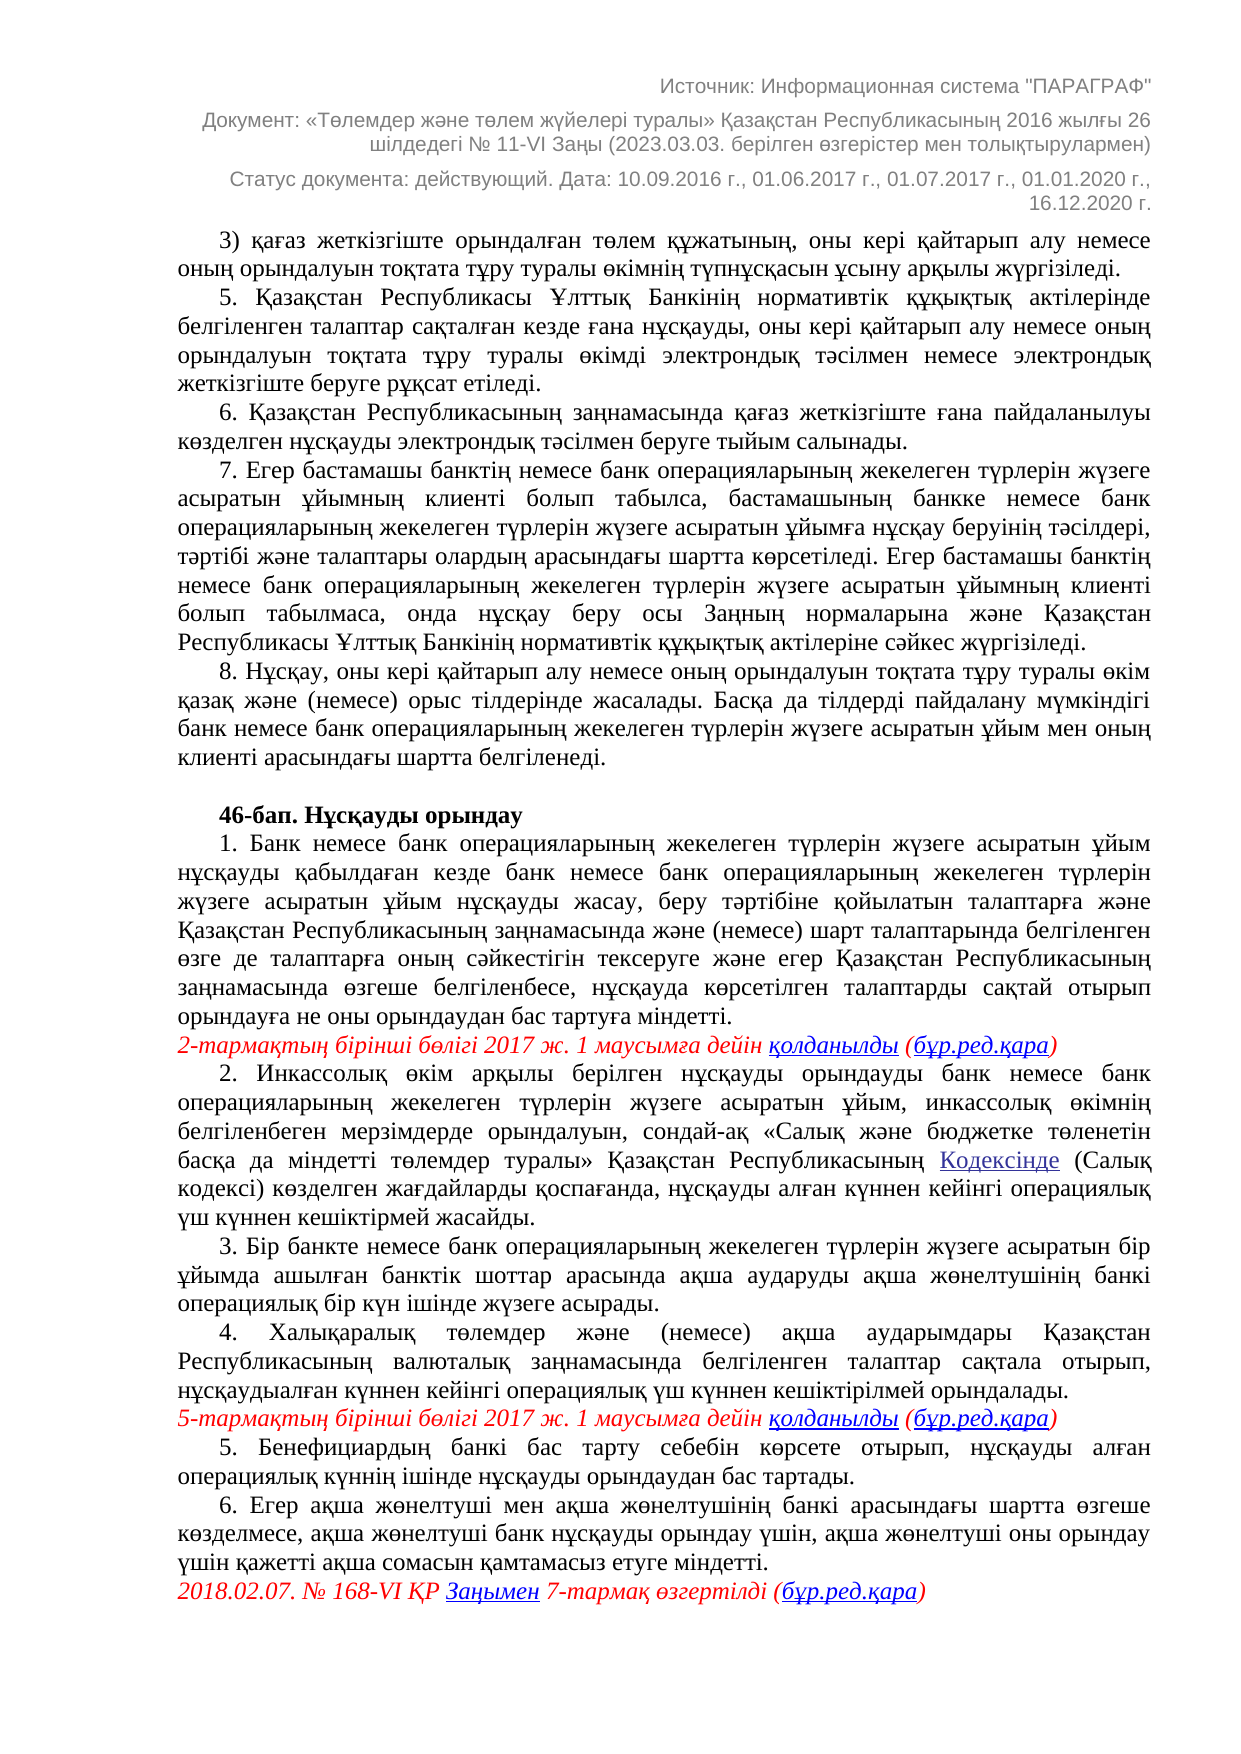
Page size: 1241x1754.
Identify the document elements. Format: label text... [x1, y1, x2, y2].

text 5. Қазақстан Республикасы Ұлттық Банкiнің нормативтік құқықтық актілерінде белгiленген талаптар сақталған кезде ғана нұсқауды, оны кері қайтарып алу немесе оның орындалуын тоқтата тұру туралы өкімді электрондық тәсілмен немесе электрондық жеткізгіште беруге рұқсат етіледі. [177, 282, 1152, 397]
text 3. Бір банкте немесе банк операцияларының жекелеген түрлерін жүзеге асыратын бір ұйымда ашылған банктік шоттар арасында ақша аударуды ақша жөнелтушінің банкі операциялық бір күн ішінде жүзеге асырады. [177, 1231, 1152, 1317]
text 7. Егер бастамашы банктiң немесе банк операцияларының жекелеген түрлерін жүзеге асыратын ұйымның клиентi болып табылса, бастамашының банкке немесе банк операцияларының жекелеген түрлерін жүзеге асыратын ұйымға нұсқау беруінің тәсілдерi, тәртібі және талаптары олардың арасындағы шартта көрсетiледi. Егер бастамашы банктiң немесе банк операцияларының жекелеген түрлерін жүзеге асыратын ұйымның клиентi болып табылмаса, онда нұсқау беру осы Заңның нормаларына және Қазақстан Республикасы Ұлттық Банкінің нормативтiк құқықтық актілеріне сәйкес жүргiзiледі. [177, 455, 1152, 656]
text 2-тармақтың бірінші бөлігі 2017 ж. 1 маусымға дейін қолданылды (бұр.ред.қара) [177, 1030, 1152, 1058]
text 2. Инкассолық өкім арқылы берілген нұсқауды орындауды банк немесе банк операцияларының жекелеген түрлерін жүзеге асыратын ұйым, инкассолық өкімнің белгіленбеген мерзімдерде орындалуын, сондай-ақ «Салық және бюджетке төленетін басқа да міндетті төлемдер туралы» Қазақстан Республикасының Кодексінде (Салық кодексі) көзделген жағдайларды қоспағанда, нұсқауды алған күннен кейінгі операциялық үш күннен кешіктірмей жасайды. [177, 1058, 1152, 1231]
text 5. Бенефициардың банкі бас тарту себебін көрсете отырып, нұсқауды алған операциялық күннің ішінде нұсқауды орындаудан бас тартады. [177, 1432, 1152, 1490]
text 6. Егер ақша жөнелтуші мен ақша жөнелтушінің банкі арасындағы шартта өзгеше көзделмесе, ақша жөнелтуші банк нұсқауды орындау үшін, ақша жөнелтуші оны орындау үшін қажетті ақша сомасын қамтамасыз етуге міндетті. [177, 1490, 1152, 1576]
text 5-тармақтың бірінші бөлігі 2017 ж. 1 маусымға дейін қолданылды (бұр.ред.қара) [177, 1403, 1152, 1432]
text 6. Қазақстан Республикасының заңнамасында қағаз жеткізгіште ғана пайдаланылуы көзделген нұсқауды электрондық тәсілмен беруге тыйым салынады. [177, 397, 1152, 455]
text 46-бап. Нұсқауды орындау [177, 800, 1152, 828]
text 2018.02.07. № 168-VІ ҚР Заңымен 7-тармақ өзгертілді (бұр.ред.қара) [177, 1576, 1152, 1605]
text 8. Нұсқау, оны кері қайтарып алу немесе оның орындалуын тоқтата тұру туралы өкім қазақ және (немесе) орыс тілдерінде жасалады. Басқа да тілдерді пайдалану мүмкіндігі банк немесе банк операцияларының жекелеген түрлерін жүзеге асыратын ұйым мен оның клиенті арасындағы шартта белгіленеді. [177, 656, 1152, 771]
text 3) қағаз жеткізгіште орындалған төлем құжатының, оны кері қайтарып алу немесе оның орындалуын тоқтата тұру туралы өкімнің түпнұсқасын ұсыну арқылы жүргізіледі. [177, 225, 1152, 282]
text 4. Халықаралық төлемдер және (немесе) ақша аударымдары Қазақстан Республикасының валюталық заңнамасында белгіленген талаптар сақтала отырып, нұсқаудыалған күннен кейінгі операциялық үш күннен кешіктірілмей орындалады. [177, 1317, 1152, 1403]
text 1. Банк немесе банк операцияларының жекелеген түрлерін жүзеге асыратын ұйым нұсқауды қабылдаған кезде банк немесе банк операцияларының жекелеген түрлерін жүзеге асыратын ұйым нұсқауды жасау, беру тәртібіне қойылатын талаптарға және Қазақстан Республикасының заңнамасында және (немесе) шарт талаптарында белгіленген өзге де талаптарға оның сәйкестігін тексеруге және егер Қазақстан Республикасының заңнамасында өзгеше белгіленбесе, нұсқауда көрсетілген талаптарды сақтай отырып орындауға не оны орындаудан бас тартуға міндетті. [177, 828, 1152, 1030]
